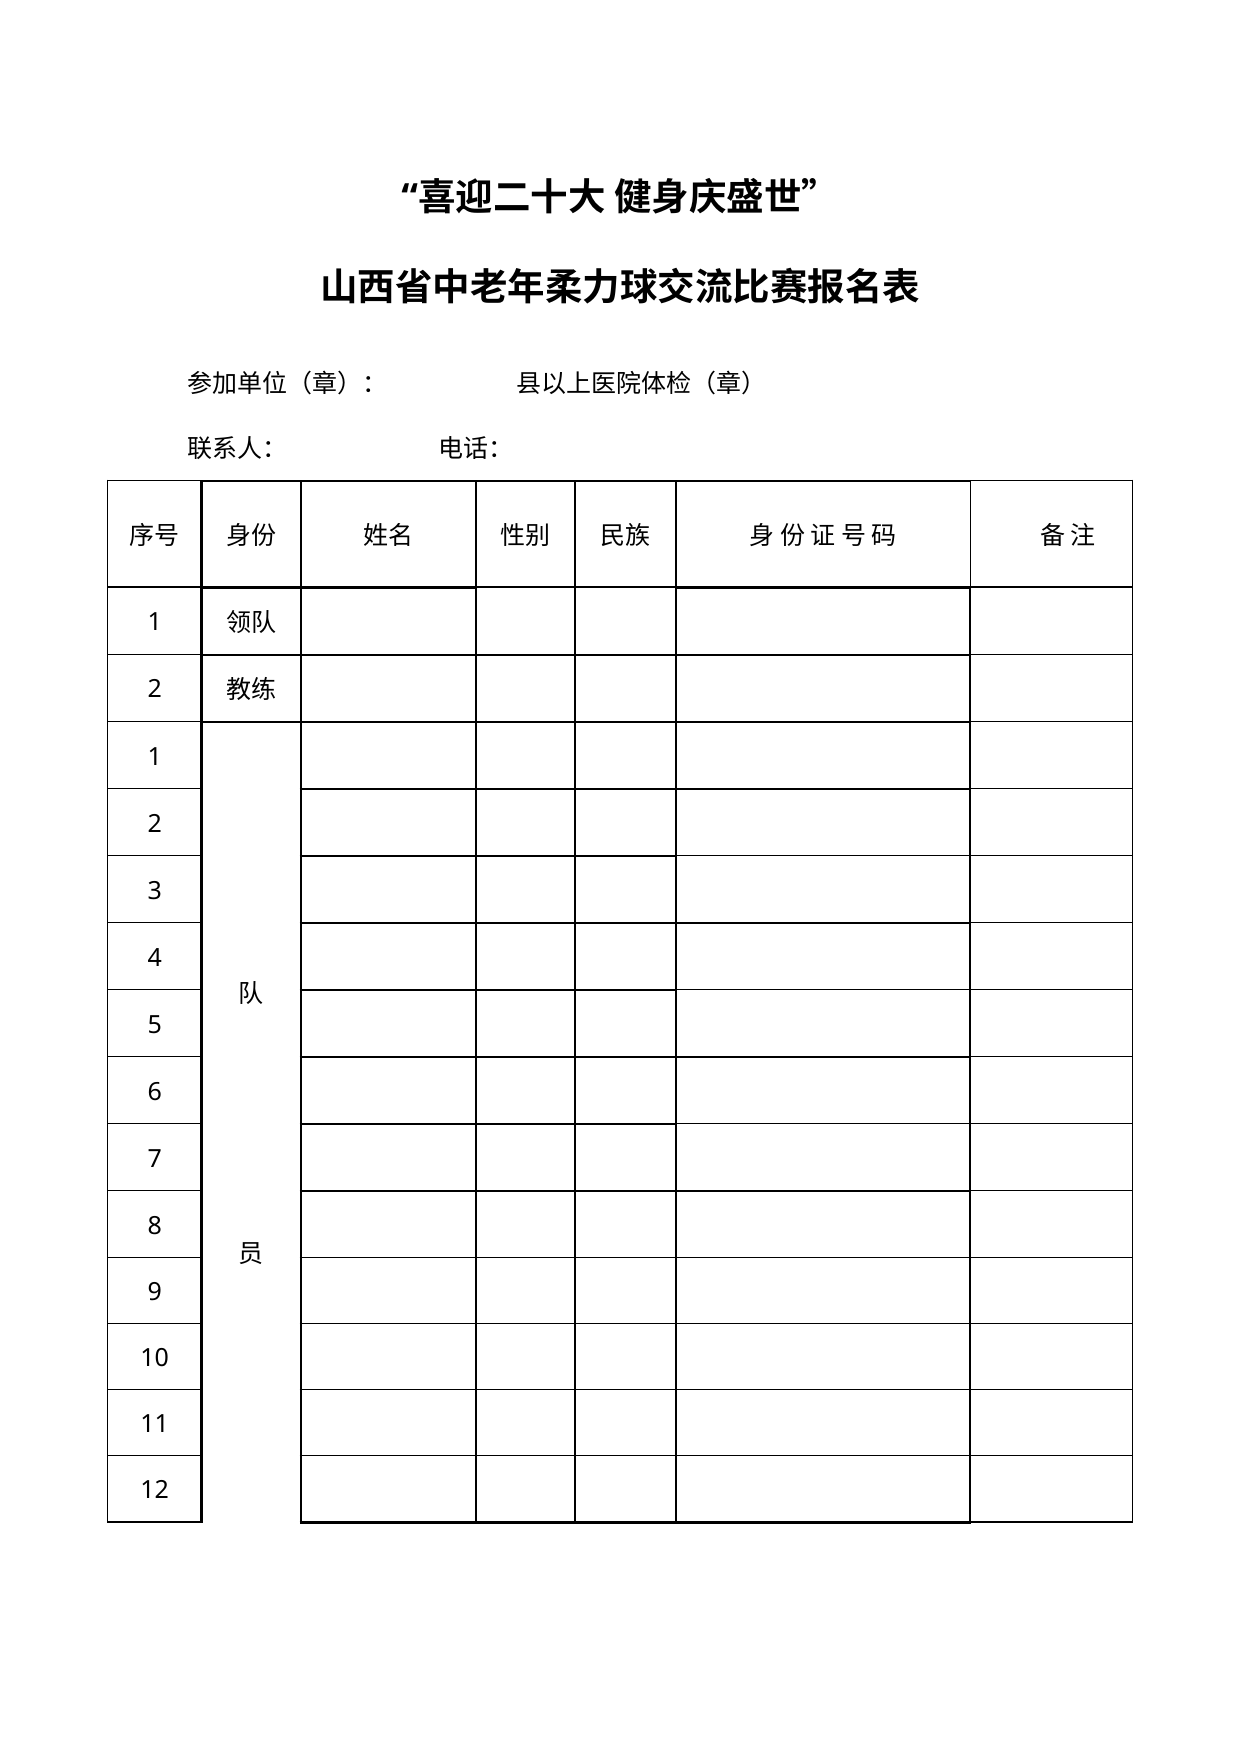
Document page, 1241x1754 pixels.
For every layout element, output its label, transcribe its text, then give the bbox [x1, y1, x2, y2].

table_cell [477, 1058, 574, 1123]
table_cell [677, 589, 969, 653]
table_cell [677, 924, 969, 989]
table_header 性别 [477, 482, 574, 586]
table_cell [677, 990, 969, 1056]
table_cell [302, 1456, 475, 1521]
table_header 备 注 [971, 481, 1132, 586]
table_cell [477, 1192, 574, 1257]
table_cell [576, 790, 675, 855]
table_cell [677, 1258, 969, 1323]
table_cell [677, 790, 969, 855]
table_cell [677, 1456, 969, 1521]
table_cell 领队 [203, 589, 300, 653]
table_cell [576, 588, 675, 653]
table_cell [971, 856, 1132, 922]
table_cell [576, 991, 675, 1056]
table_cell [576, 1324, 675, 1389]
table_header 姓名 [302, 482, 475, 586]
table_cell [302, 1058, 475, 1123]
table_cell 7 [108, 1124, 200, 1190]
table_cell [971, 1390, 1132, 1455]
table_cell [677, 1058, 969, 1123]
text 联系人： 电话： [187, 414, 1053, 479]
table_cell [576, 656, 675, 721]
table_cell [971, 1191, 1132, 1257]
table_cell [971, 655, 1132, 721]
table_cell 9 [108, 1258, 200, 1323]
table_cell [971, 990, 1132, 1056]
table_cell 2 [108, 789, 200, 855]
table_cell [677, 1192, 969, 1257]
table_cell [677, 1390, 969, 1455]
table_cell [302, 1125, 475, 1190]
table_cell [971, 722, 1132, 788]
table_cell [677, 656, 969, 721]
table_cell [971, 1057, 1132, 1123]
table_cell [576, 1192, 675, 1257]
table_cell 11 [108, 1390, 200, 1455]
table_cell [477, 991, 574, 1056]
table_cell [302, 857, 475, 922]
text 山西省中老年柔力球交流比赛报名表 [187, 252, 1053, 317]
table_cell [477, 857, 574, 922]
table_cell [971, 1456, 1132, 1521]
table_cell [302, 723, 475, 788]
table_header 身 份 证 号 码 [677, 482, 970, 586]
table_cell 队 员 [203, 723, 300, 1521]
table_cell [302, 924, 475, 989]
table_cell [576, 1058, 675, 1123]
table_cell [477, 723, 574, 788]
table_cell 3 [108, 856, 200, 922]
table_cell [302, 790, 475, 855]
table_cell [477, 656, 574, 721]
table_cell [302, 991, 475, 1056]
table_cell [302, 1324, 475, 1389]
table_cell [477, 1258, 574, 1323]
table_cell 5 [108, 990, 200, 1056]
table_header 序号 [108, 481, 200, 586]
table_cell [677, 1124, 969, 1190]
table_cell [971, 588, 1132, 653]
table_cell 12 [108, 1456, 200, 1521]
table_cell [576, 1456, 675, 1521]
table_cell 1 [108, 588, 200, 653]
table_cell [576, 1125, 675, 1190]
table_cell 10 [108, 1324, 200, 1389]
table_cell 4 [108, 923, 200, 989]
table_cell 6 [108, 1057, 200, 1123]
table_cell [302, 1192, 475, 1257]
table_cell [677, 723, 969, 788]
table_cell [477, 790, 574, 855]
text “喜迎二十大 健身庆盛世” [187, 162, 1053, 227]
table_cell [576, 924, 675, 989]
table_cell [971, 789, 1132, 855]
table_cell [677, 856, 969, 922]
table_cell [477, 588, 574, 653]
table_cell [576, 1258, 675, 1323]
table_cell [971, 1124, 1132, 1190]
table_cell [302, 1390, 475, 1455]
table_cell [477, 924, 574, 989]
table_cell [302, 656, 475, 721]
table_header 民族 [576, 482, 675, 586]
text 参加单位（章）： 县以上医院体检（章） [187, 349, 1053, 414]
table_cell 教练 [203, 656, 300, 721]
table_cell [971, 923, 1132, 989]
table_cell [576, 857, 675, 922]
table_cell 8 [108, 1191, 200, 1257]
table_cell [576, 1390, 675, 1455]
table_cell [477, 1324, 574, 1389]
table_cell [576, 723, 675, 788]
table_cell [302, 1258, 475, 1323]
table_cell [677, 1324, 969, 1389]
table_cell 1 [108, 722, 200, 788]
table_header 身份 [203, 482, 300, 586]
table_cell [971, 1258, 1132, 1323]
table_cell [477, 1125, 574, 1190]
table_cell [302, 589, 475, 653]
table_cell [477, 1456, 574, 1521]
table_cell [971, 1324, 1132, 1389]
table_cell 2 [108, 655, 200, 721]
table_cell [477, 1390, 574, 1455]
